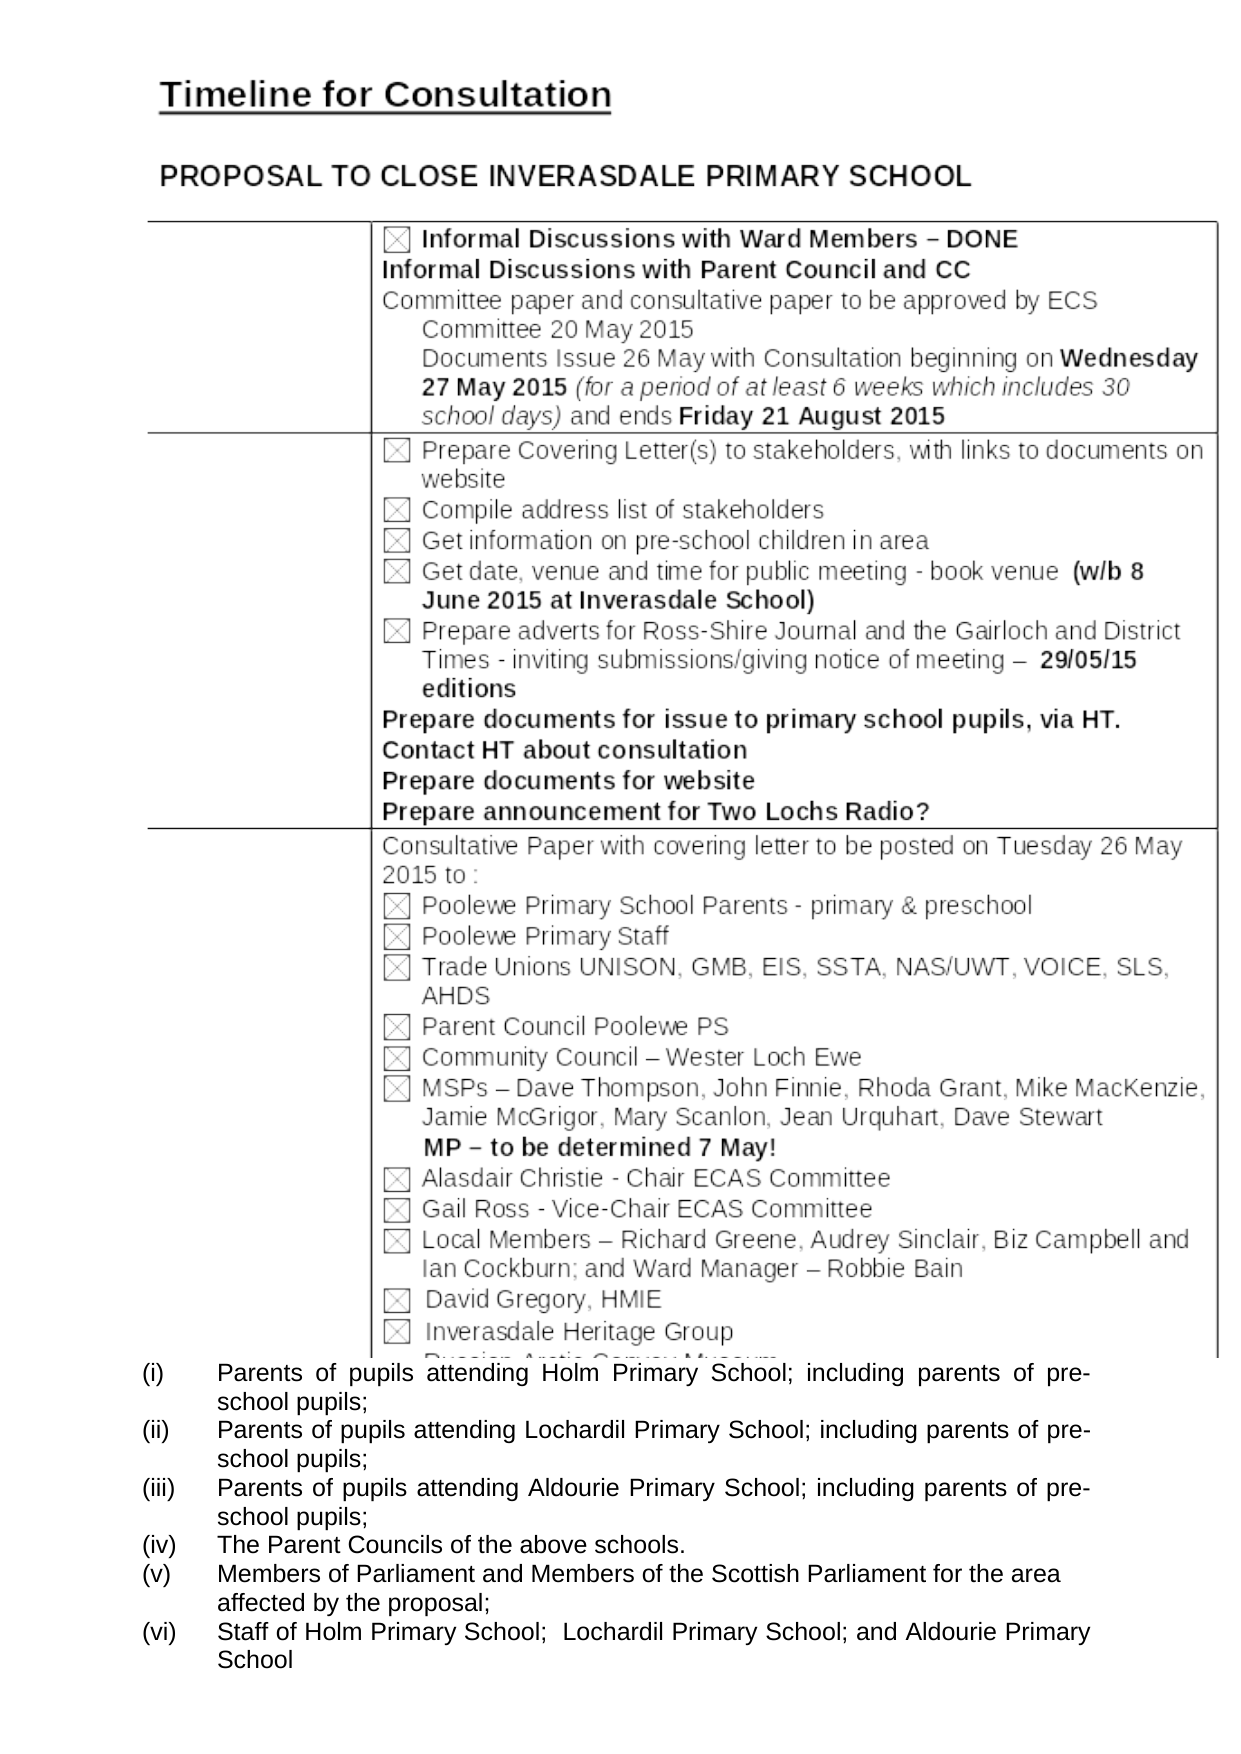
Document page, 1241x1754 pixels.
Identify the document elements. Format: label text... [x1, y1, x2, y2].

list Parents of pupils attending Holm Primary School; including parents of pre-school pupils; [142, 1358, 1092, 1416]
list Parents of pupils attending Lochardil Primary School; including parents of pre-school pupils; [142, 1416, 1092, 1473]
list The Parent Councils of the above schools. [142, 1531, 1092, 1559]
list Members of Parliament and Members of the Scottish Parliament for the area affected by the proposal; [142, 1559, 1092, 1617]
list Staff of Holm Primary School; Lochardil Primary School; and Aldourie Primary School [142, 1617, 1092, 1674]
list Parents of pupils attending Aldourie Primary School; including parents of pre-school pupils; [142, 1473, 1092, 1531]
